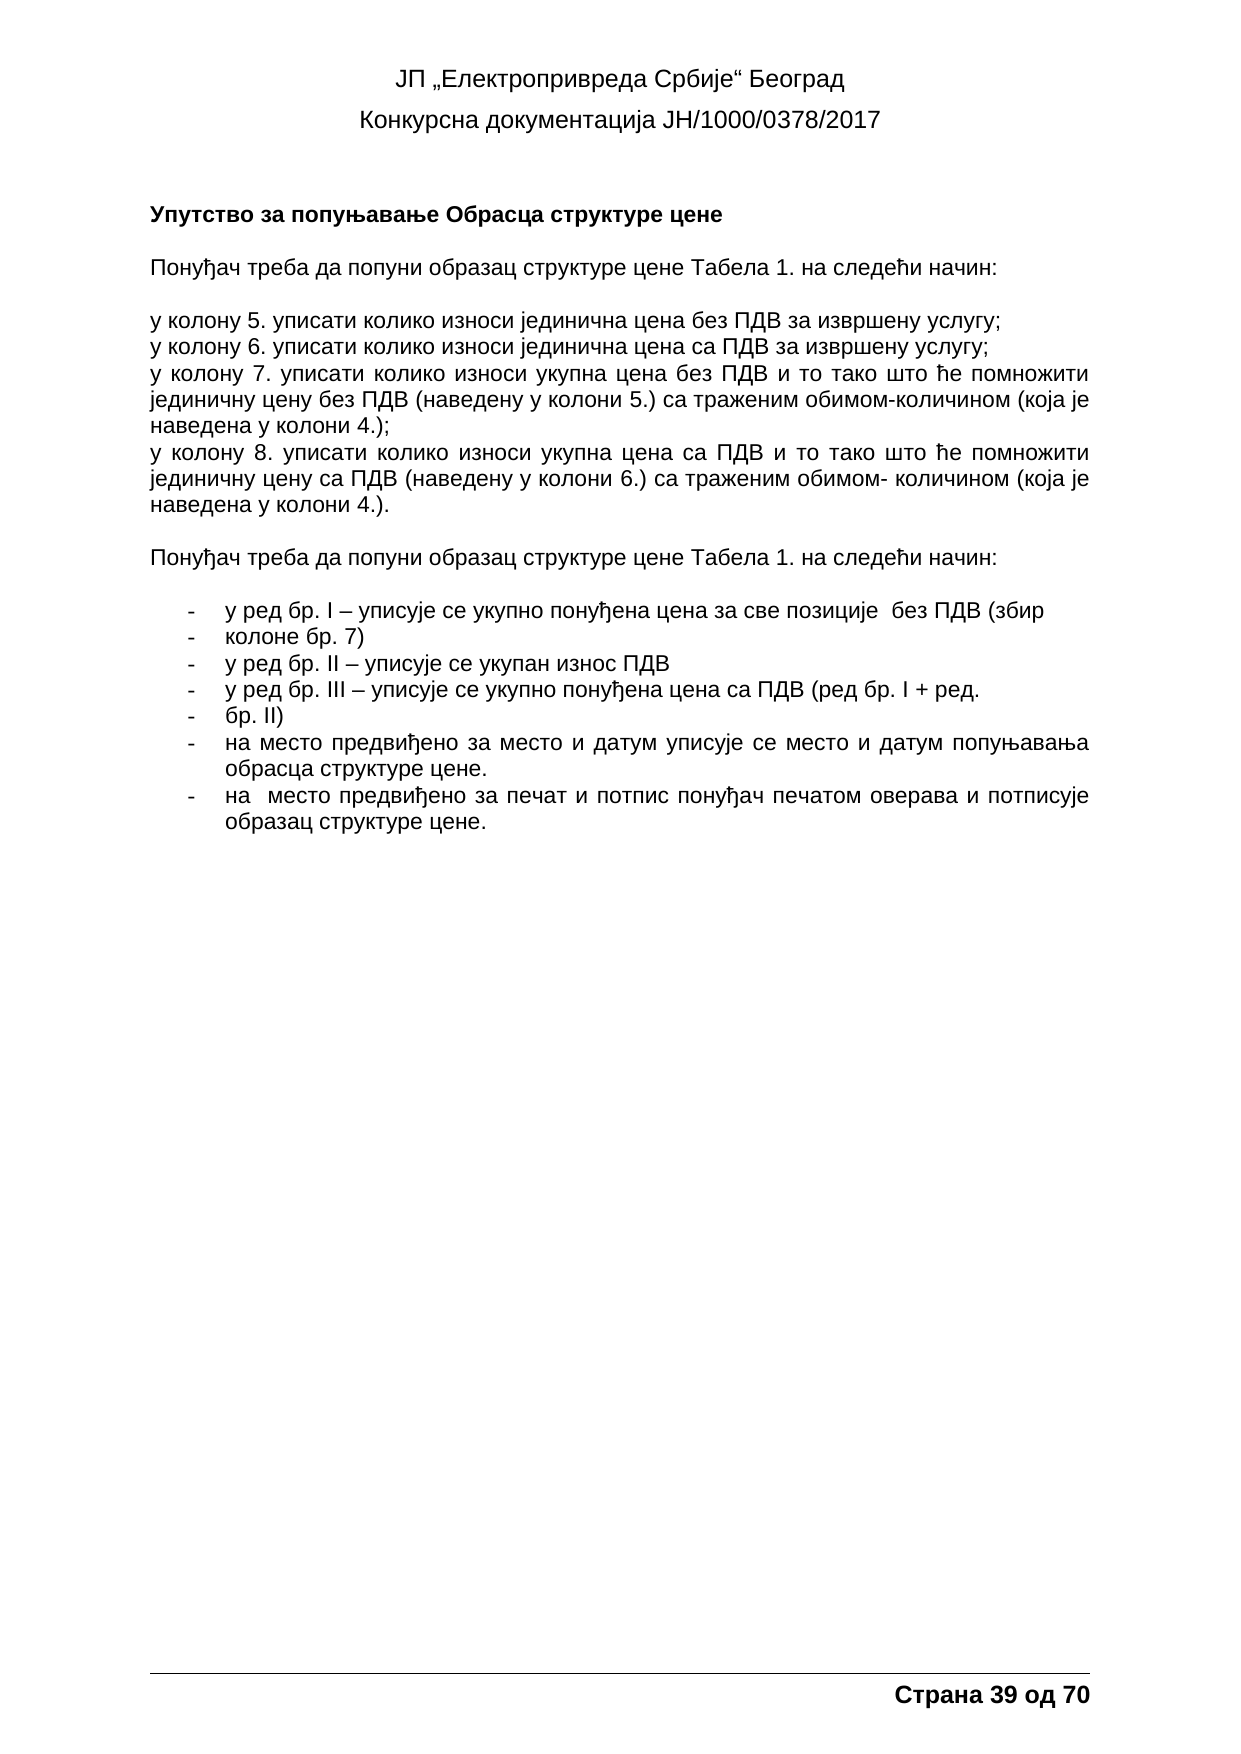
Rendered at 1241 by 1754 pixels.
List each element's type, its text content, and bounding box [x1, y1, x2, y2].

list колоне бр. 7) [187, 623, 1090, 649]
text Упутство за попуњавање Обрасца структуре цене [150, 201, 1090, 228]
list у ред бр. III – уписује се укупно понуђена цена са ПДВ (ред бр. I + ред. [187, 676, 1090, 702]
list у ред бр. I – уписује се укупно понуђена цена за све позиције без ПДВ (збир [187, 597, 1090, 623]
list Понуђач треба да попуни образац структуре цене Табела 1. на следећи начин: [150, 254, 1090, 280]
list Понуђач треба да попуни образац структуре цене Табела 1. на следећи начин: [150, 544, 1090, 570]
list на место предвиђено за место и датум уписује се место и датум попуњавања обрасца структуре цене. [187, 729, 1090, 782]
list у колону 8. уписати колико износи укупна цена са ПДВ и то тако што ће помножити јединичну цену са ПДВ (наведену у колони 6.) са траженим обимом- количином (која је наведена у колони 4.). [150, 438, 1090, 518]
list на место предвиђено за печат и потпис понуђач печатом оверава и потписује образац структуре цене. [187, 782, 1090, 834]
list бр. II) [187, 702, 1090, 729]
list у колону 5. уписати колико износи јединична цена без ПДВ за извршену услугу; [150, 307, 1090, 333]
list у ред бр. II – уписује се укупан износ ПДВ [187, 649, 1090, 676]
list у колону 7. уписати колико износи укупна цена без ПДВ и то тако што ће помножити јединичну цену без ПДВ (наведену у колони 5.) са траженим обимом-количином (која је наведена у колони 4.); [150, 359, 1090, 438]
list у колону 6. уписати колико износи јединична цена са ПДВ за извршену услугу; [150, 333, 1090, 359]
